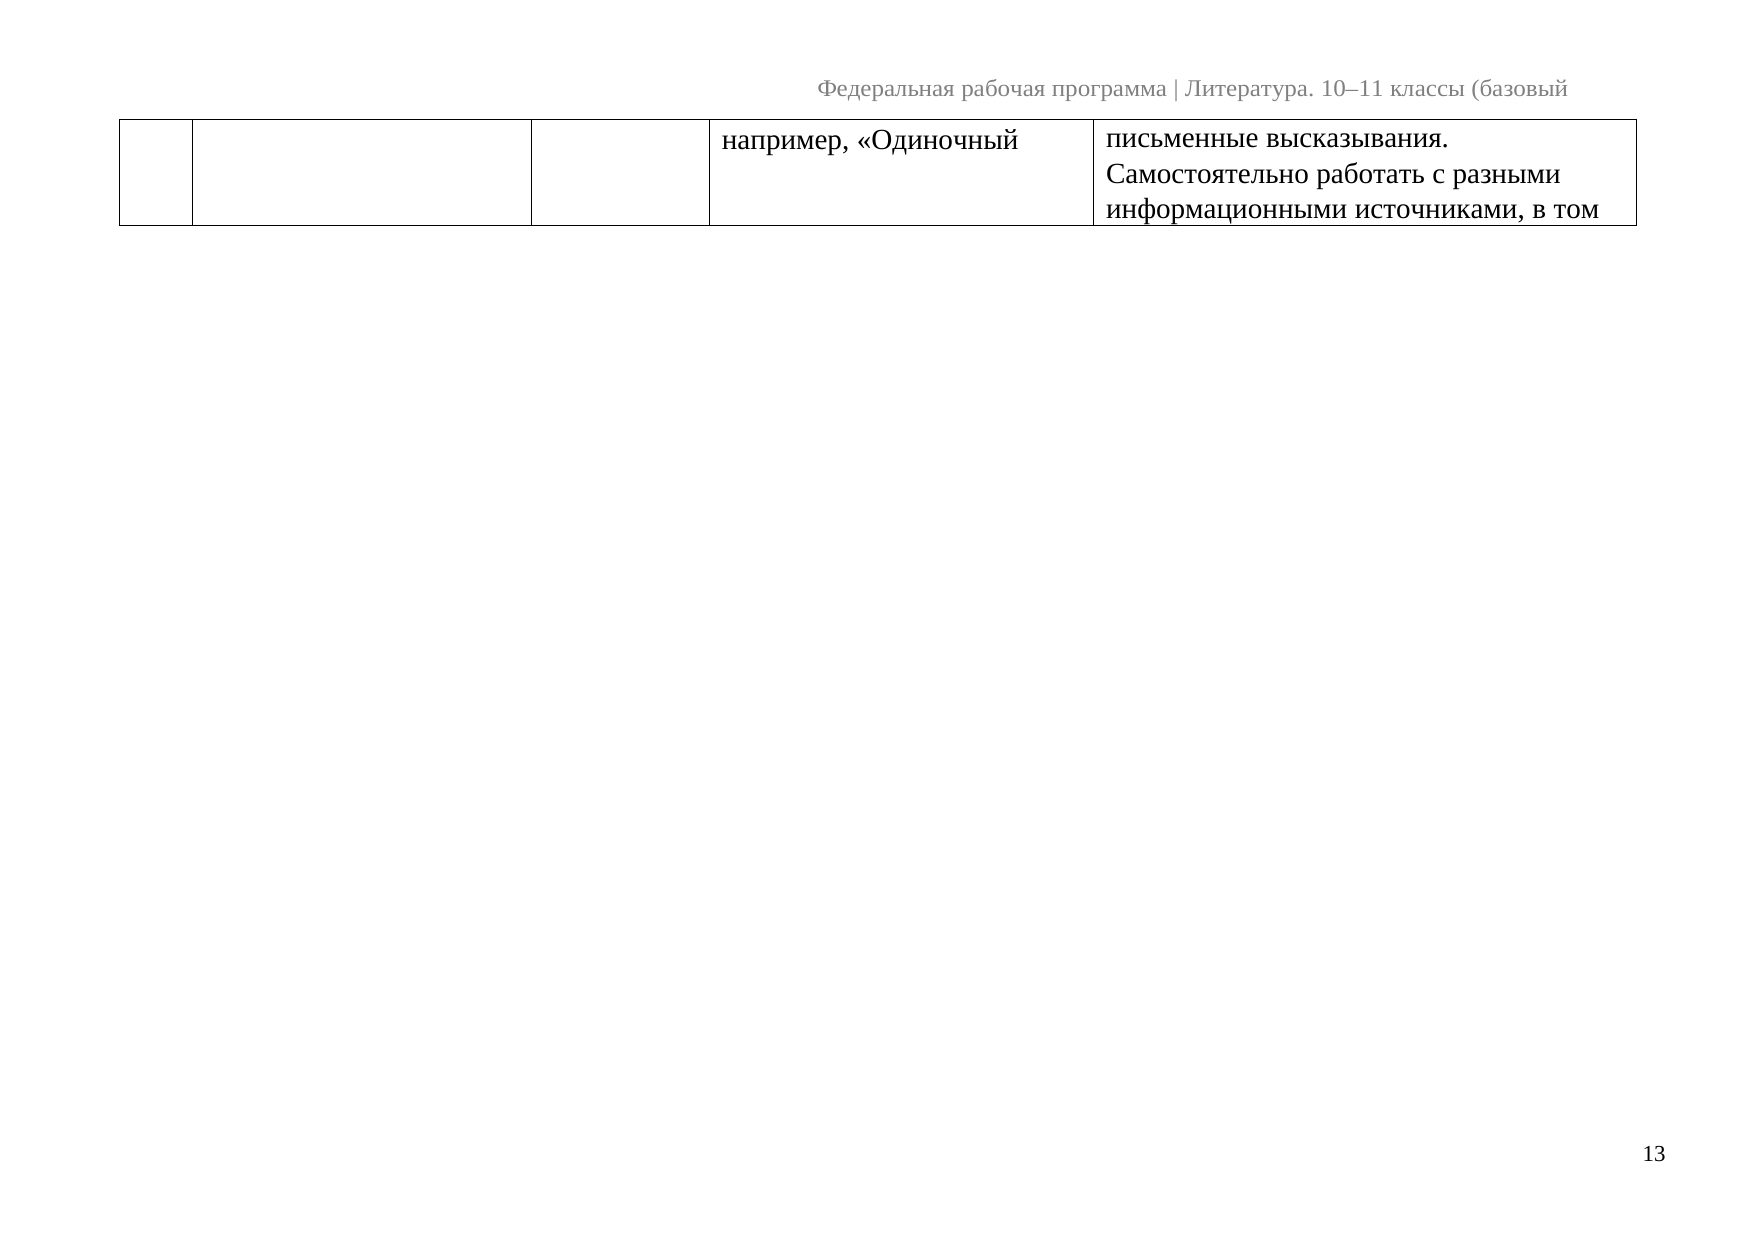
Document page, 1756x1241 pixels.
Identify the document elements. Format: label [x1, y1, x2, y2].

table_header [1094, 120, 1636, 225]
table_header [120, 120, 192, 225]
table_header [710, 120, 1093, 225]
table_header [193, 120, 531, 225]
table_header [532, 120, 709, 225]
